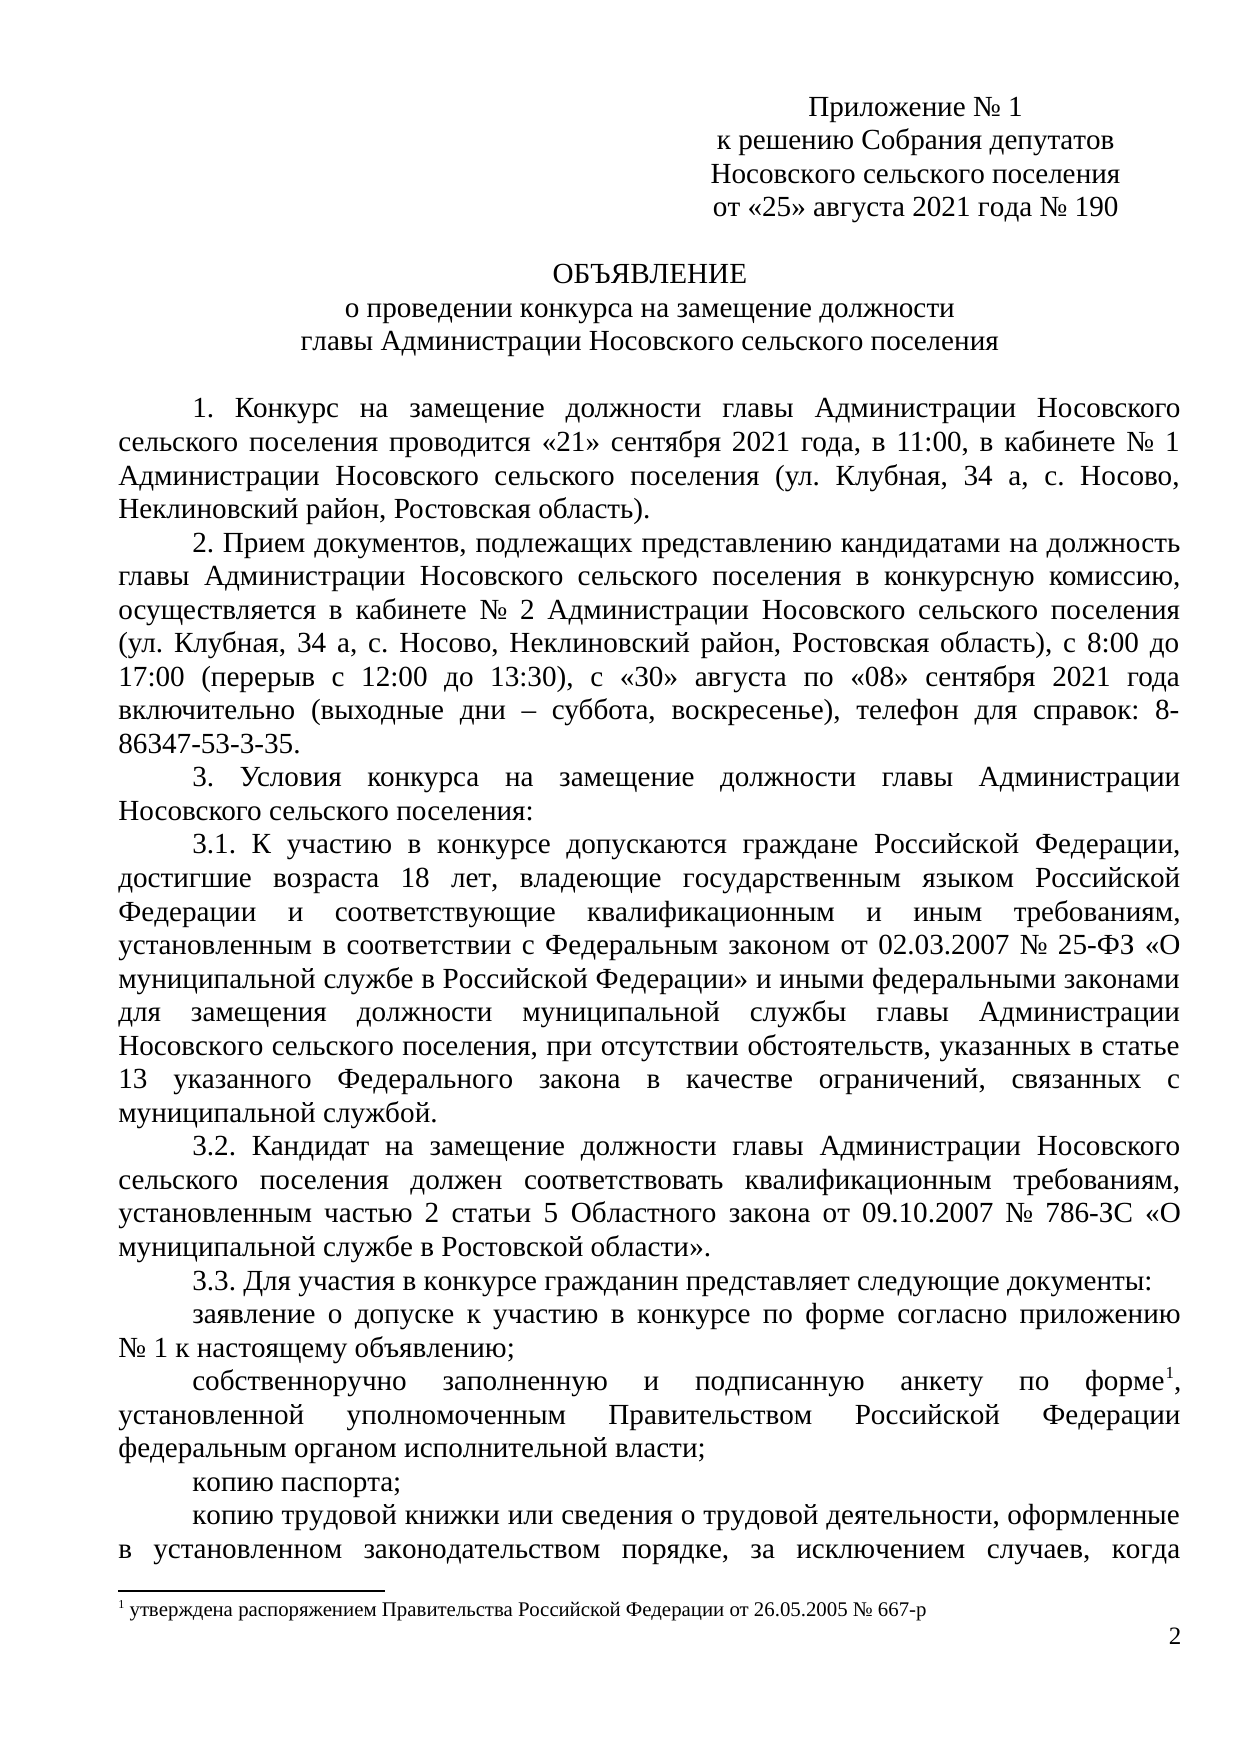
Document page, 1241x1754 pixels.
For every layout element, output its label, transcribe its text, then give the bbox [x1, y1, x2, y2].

text заявление о допуске к участию в конкурсе по форме согласно приложению № 1 к настоящему объявлению; [118, 1296, 1181, 1363]
text 2. Прием документов, подлежащих представлению кандидатами на должность главы Администрации Носовского сельского поселения в конкурсную комиссию, осуществляется в кабинете № 2 Администрации Носовского сельского поселения (ул. Клубная, 34 а, с. Носово, Неклиновский район, Ростовская область), с 8:00 до 17:00 (перерыв с 12:00 до 13:30), с «30» августа по «08» сентября 2021 года включительно (выходные дни – суббота, воскресенье), телефон для справок: 8-86347-53-3-35. [118, 525, 1181, 759]
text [118, 1497, 1181, 1564]
text копию паспорта; [118, 1464, 1181, 1497]
text ОБЪЯВЛЕНИЕ [118, 256, 1181, 290]
text собственноручно заполненную и подписанную анкету по форме, установленной уполномоченным Правительством Российской Федерации федеральным органом исполнительной власти; [118, 1363, 1181, 1464]
text 3.2. Кандидат на замещение должности главы Администрации Носовского сельского поселения должен соответствовать квалификационным требованиям, установленным частью 2 статьи 5 Областного закона от 09.10.2007 № 786-ЗС «О муниципальной службе в Ростовской области». [118, 1128, 1181, 1263]
text Приложение № 1 [650, 89, 1181, 122]
text от «25» августа 2021 года № 190 [650, 189, 1181, 223]
text к решению Собрания депутатов Носовского сельского поселения [650, 122, 1181, 189]
text о проведении конкурса на замещение должности [118, 290, 1181, 323]
text 3. Условия конкурса на замещение должности главы Администрации Носовского сельского поселения: [118, 759, 1181, 827]
text 1. Конкурс на замещение должности главы Администрации Носовского сельского поселения проводится «21» сентября 2021 года, в 11:00, в кабинете № 1 Администрации Носовского сельского поселения (ул. Клубная, 34 а, с. Носово, Неклиновский район, Ростовская область). [118, 391, 1181, 525]
text главы Администрации Носовского сельского поселения [118, 323, 1181, 357]
text 3.1. К участию в конкурсе допускаются граждане Российской Федерации, достигшие возраста 18 лет, владеющие государственным языком Российской Федерации и соответствующие квалификационным и иным требованиям, установленным в соответствии с Федеральным законом от 02.03.2007 № 25-ФЗ «О муниципальной службе в Российской Федерации» и иными федеральными законами для замещения должности муниципальной службы главы Администрации Носовского сельского поселения, при отсутствии обстоятельств, указанных в статье 13 указанного Федерального закона в качестве ограничений, связанных с муниципальной службой. [118, 827, 1181, 1128]
text 3.3. Для участия в конкурсе гражданин представляет следующие документы: [118, 1263, 1181, 1296]
